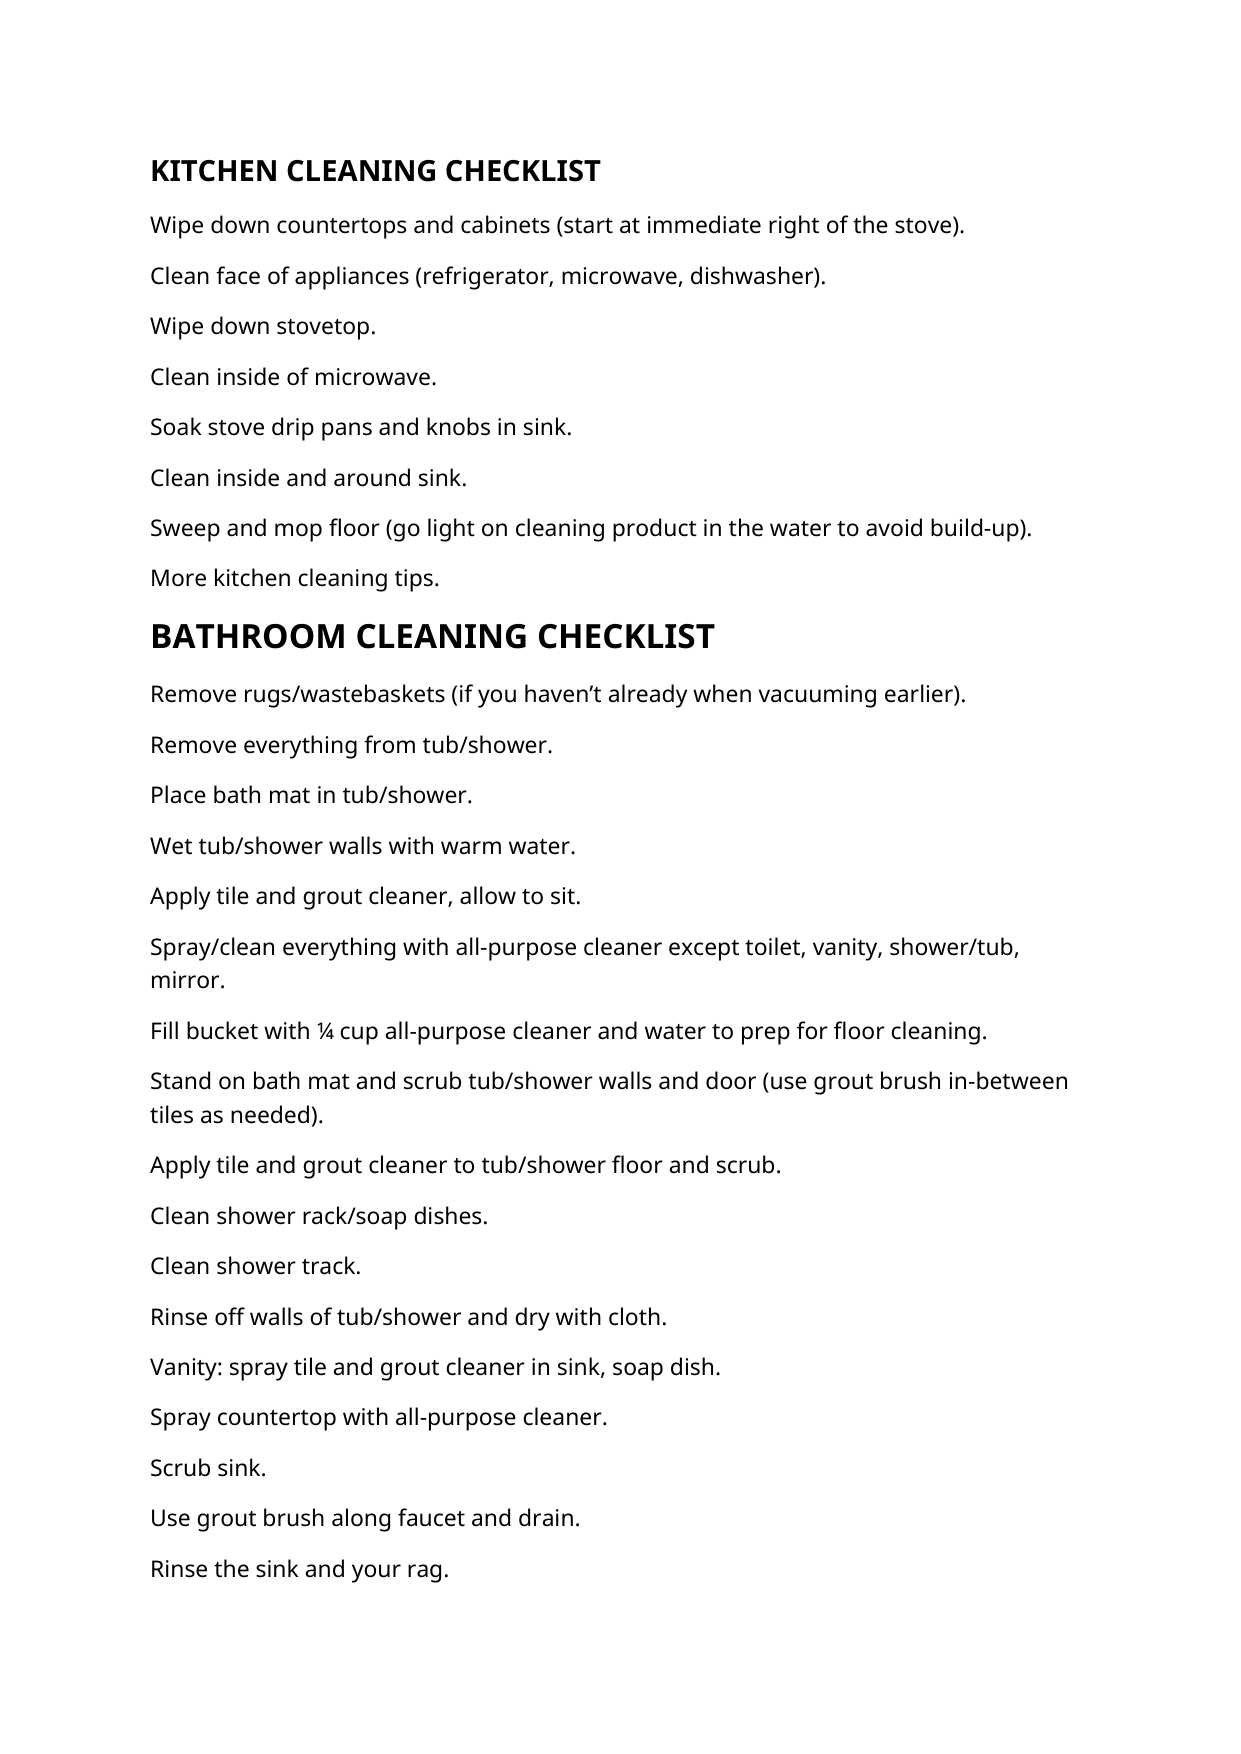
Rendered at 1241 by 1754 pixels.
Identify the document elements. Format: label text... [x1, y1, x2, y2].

text Scrub sink. [150, 1452, 1090, 1483]
text Rinse off walls of tub/shower and dry with cloth. [150, 1301, 1090, 1332]
text Soak stove drip pans and knobs in sink. [150, 411, 1090, 442]
text Spray/clean everything with all-purpose cleaner except toilet, vanity, shower/tub, mirror. [150, 931, 1090, 996]
text KITCHEN CLEANING CHECKLIST [150, 150, 1090, 190]
text Spray countertop with all-purpose cleaner. [150, 1401, 1090, 1433]
text Clean shower rack/soap dishes. [150, 1200, 1090, 1231]
text Clean inside of microwave. [150, 361, 1090, 392]
text Remove everything from tub/shower. [150, 729, 1090, 760]
text Stand on bath mat and scrub tub/shower walls and door (use grout brush in-between tiles as needed). [150, 1065, 1090, 1130]
text Fill bucket with ¼ cup all-purpose cleaner and water to prep for floor cleaning. [150, 1015, 1090, 1046]
text Wipe down stovetop. [150, 310, 1090, 342]
text More kitchen cleaning tips. [150, 562, 1090, 594]
text Clean face of appliances (refrigerator, microwave, dishwasher). [150, 260, 1090, 291]
text Sweep and mop floor (go light on cleaning product in the water to avoid build-up). [150, 512, 1090, 543]
text Use grout brush along faucet and drain. [150, 1502, 1090, 1533]
text Apply tile and grout cleaner to tub/shower floor and scrub. [150, 1149, 1090, 1181]
text Rinse the sink and your rag. [150, 1553, 1090, 1584]
text Clean inside and around sink. [150, 462, 1090, 493]
text BATHROOM CLEANING CHECKLIST [150, 613, 1090, 658]
text Wet tub/shower walls with warm water. [150, 830, 1090, 861]
text Apply tile and grout cleaner, allow to sit. [150, 880, 1090, 911]
text Remove rugs/wastebaskets (if you haven’t already when vacuuming earlier). [150, 678, 1090, 710]
text Vanity: spray tile and grout cleaner in sink, soap dish. [150, 1351, 1090, 1382]
text Wipe down countertops and cabinets (start at immediate right of the stove). [150, 209, 1090, 241]
text Clean shower track. [150, 1250, 1090, 1281]
text Place bath mat in tub/shower. [150, 779, 1090, 811]
